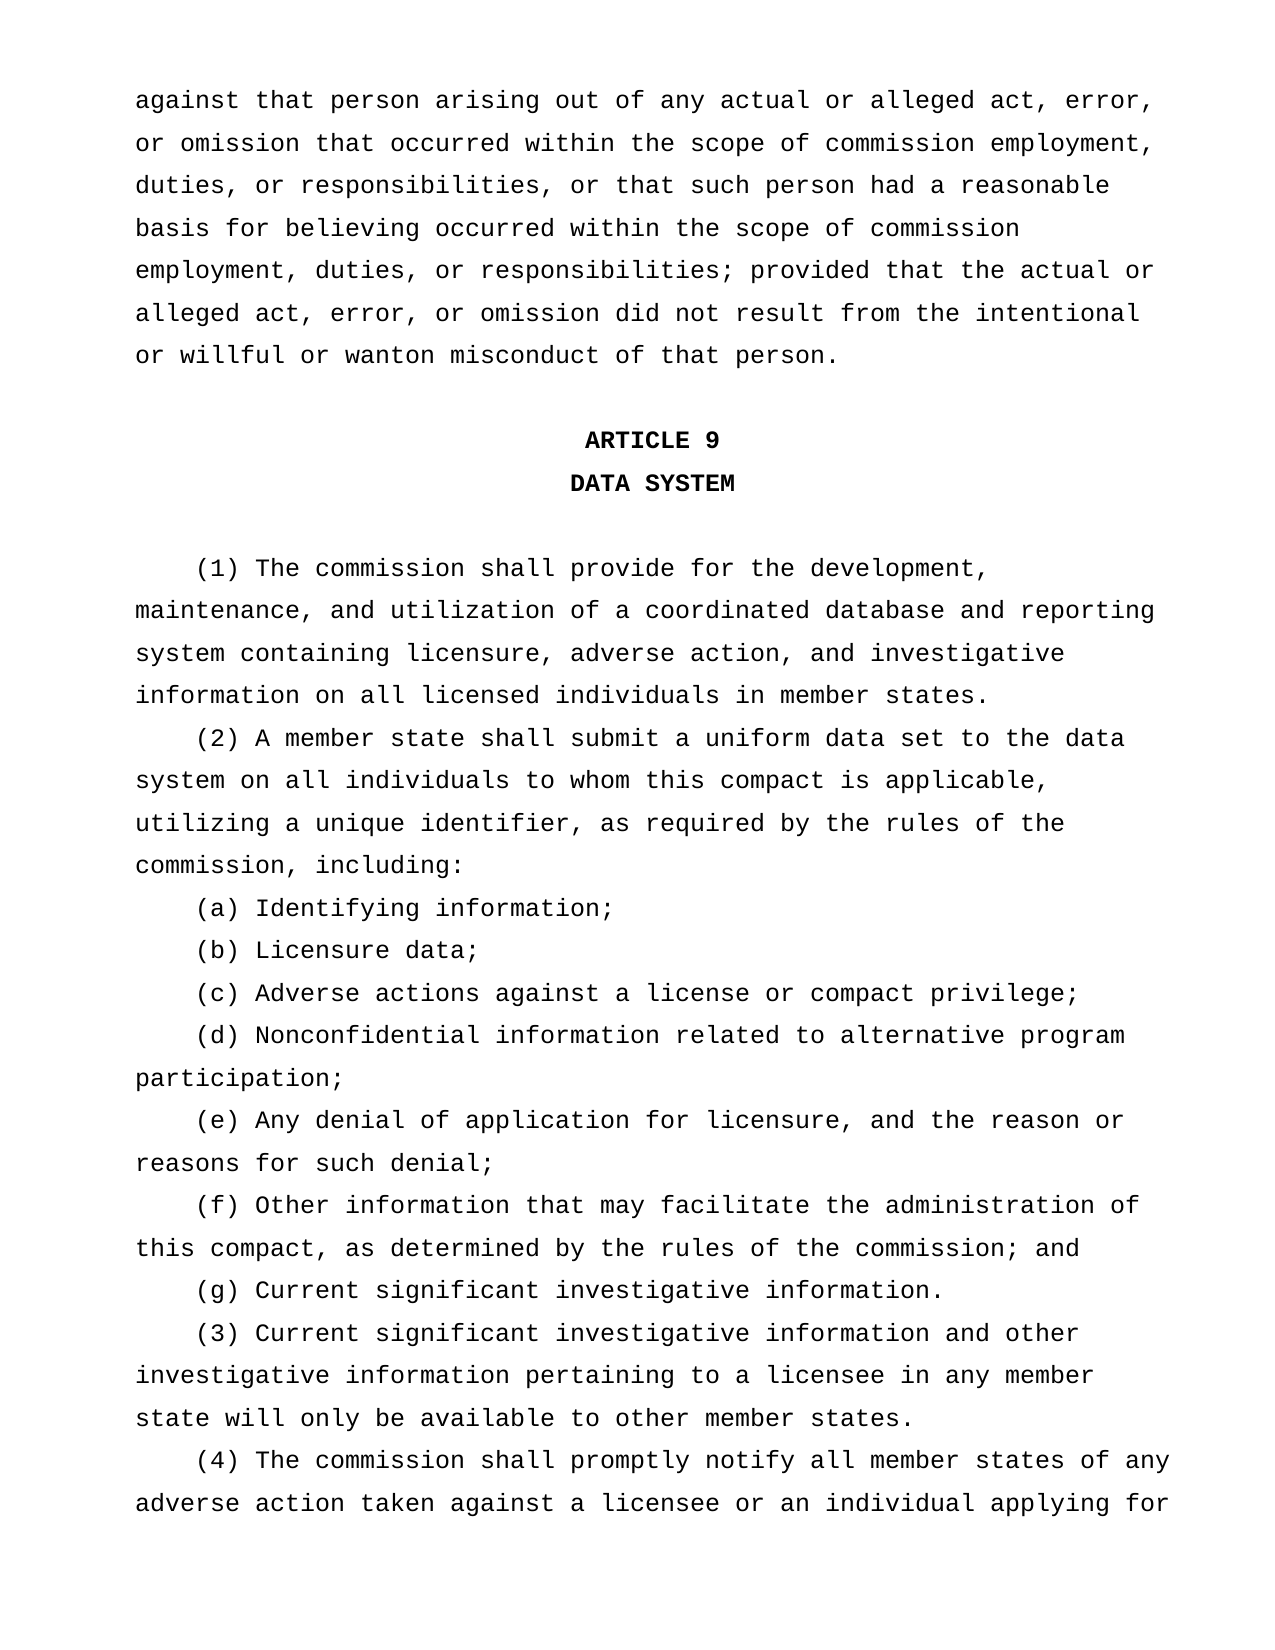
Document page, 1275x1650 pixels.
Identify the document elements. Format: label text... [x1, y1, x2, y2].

text (d) Nonconfidential information related to alternative program participation; [135, 1010, 1170, 1095]
text ARTICLE 9 [135, 415, 1170, 457]
text (b) Licensure data; [135, 925, 1170, 967]
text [135, 1435, 1170, 1520]
text (a) Identifying information; [135, 882, 1170, 925]
text DATA SYSTEM [135, 457, 1170, 500]
text (c) Adverse actions against a license or compact privilege; [135, 967, 1170, 1010]
text (3) Current significant investigative information and other investigative information pertaining to a licensee in any member state will only be available to other member states. [135, 1307, 1170, 1435]
text (e) Any denial of application for licensure, and the reason or reasons for such denial; [135, 1095, 1170, 1180]
text (1) The commission shall provide for the development, maintenance, and utilization of a coordinated database and reporting system containing licensure, adverse action, and investigative information on all licensed individuals in member states. [135, 542, 1170, 712]
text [135, 75, 1170, 372]
text (f) Other information that may facilitate the administration of this compact, as determined by the rules of the commission; and [135, 1180, 1170, 1265]
text (g) Current significant investigative information. [135, 1265, 1170, 1307]
text (2) A member state shall submit a uniform data set to the data system on all individuals to whom this compact is applicable, utilizing a unique identifier, as required by the rules of the commission, including: [135, 712, 1170, 882]
